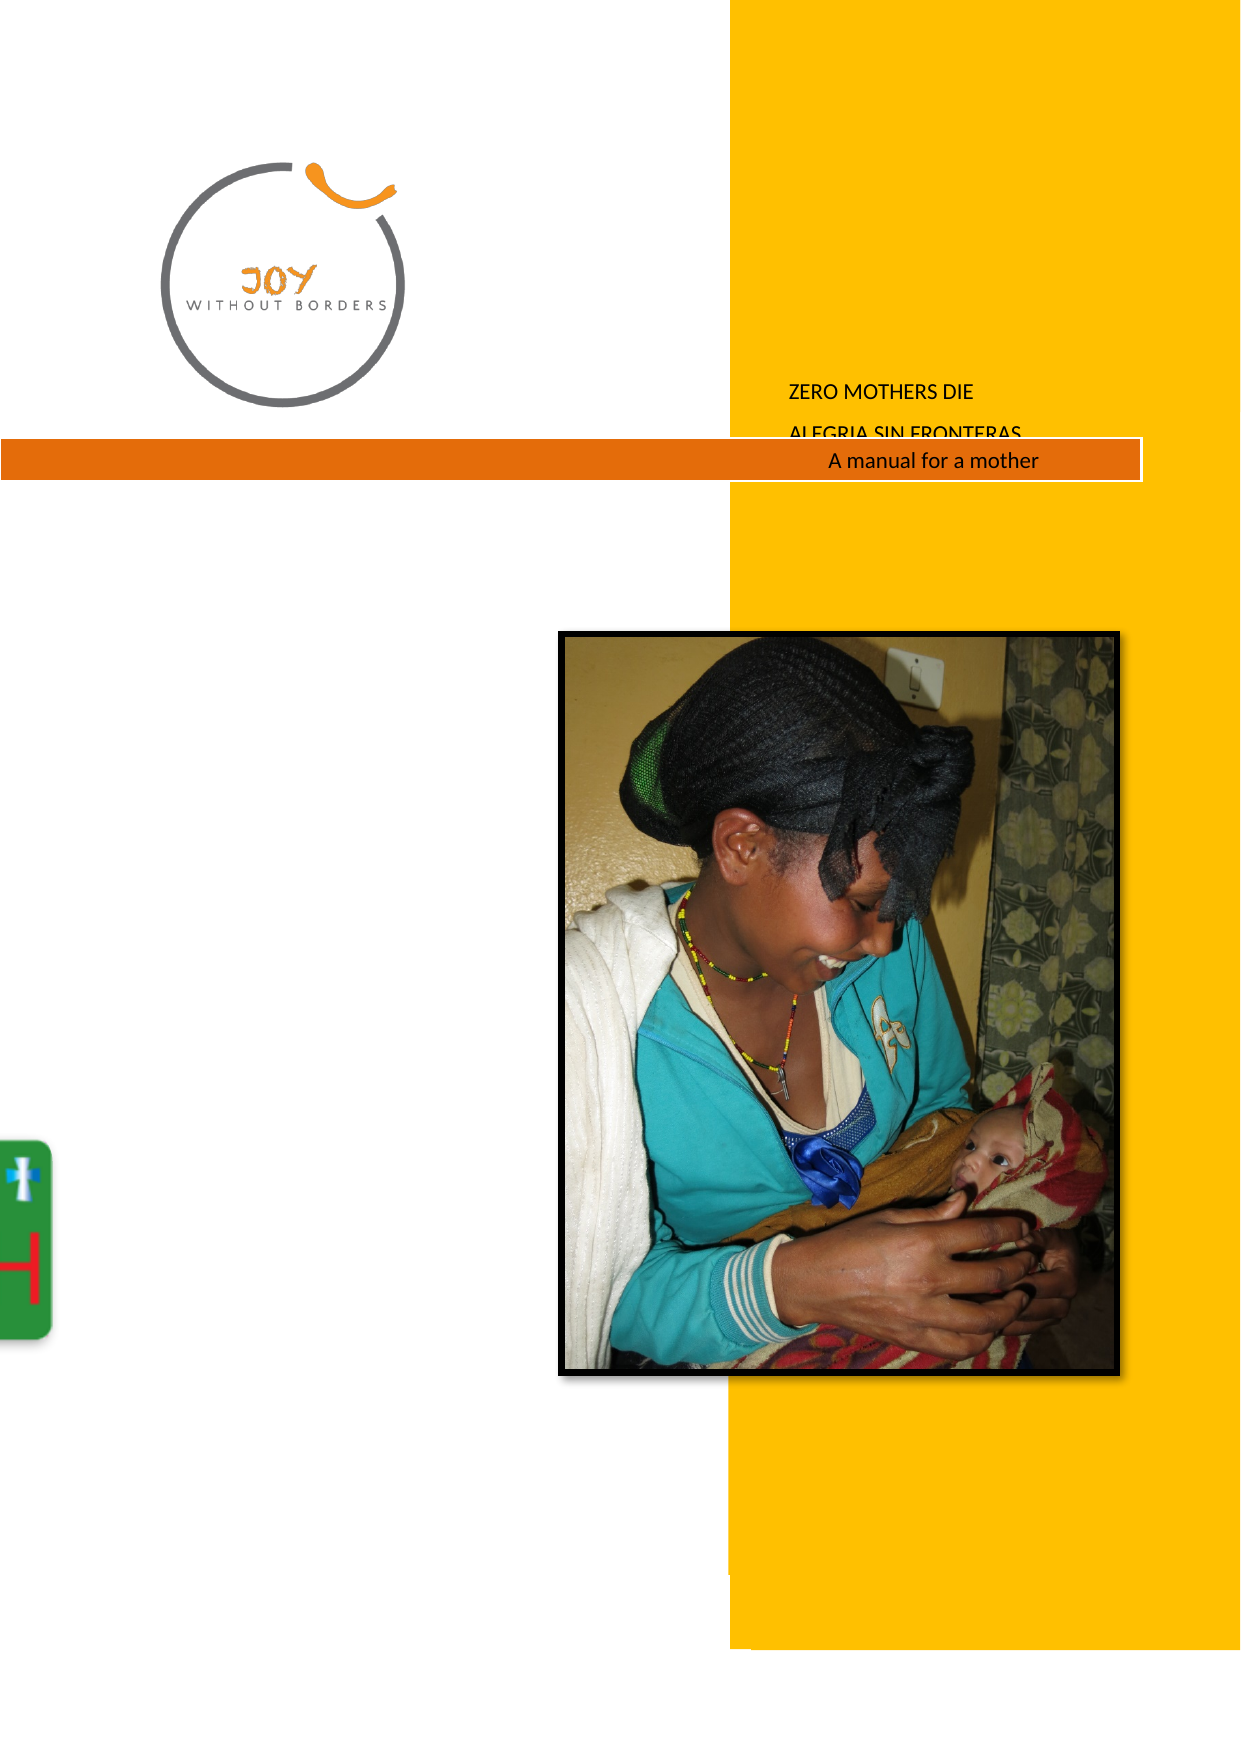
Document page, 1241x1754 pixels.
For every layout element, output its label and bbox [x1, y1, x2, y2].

picture [0, 1125, 53, 1369]
picture [565, 637, 1114, 1369]
picture [150, 149, 416, 416]
